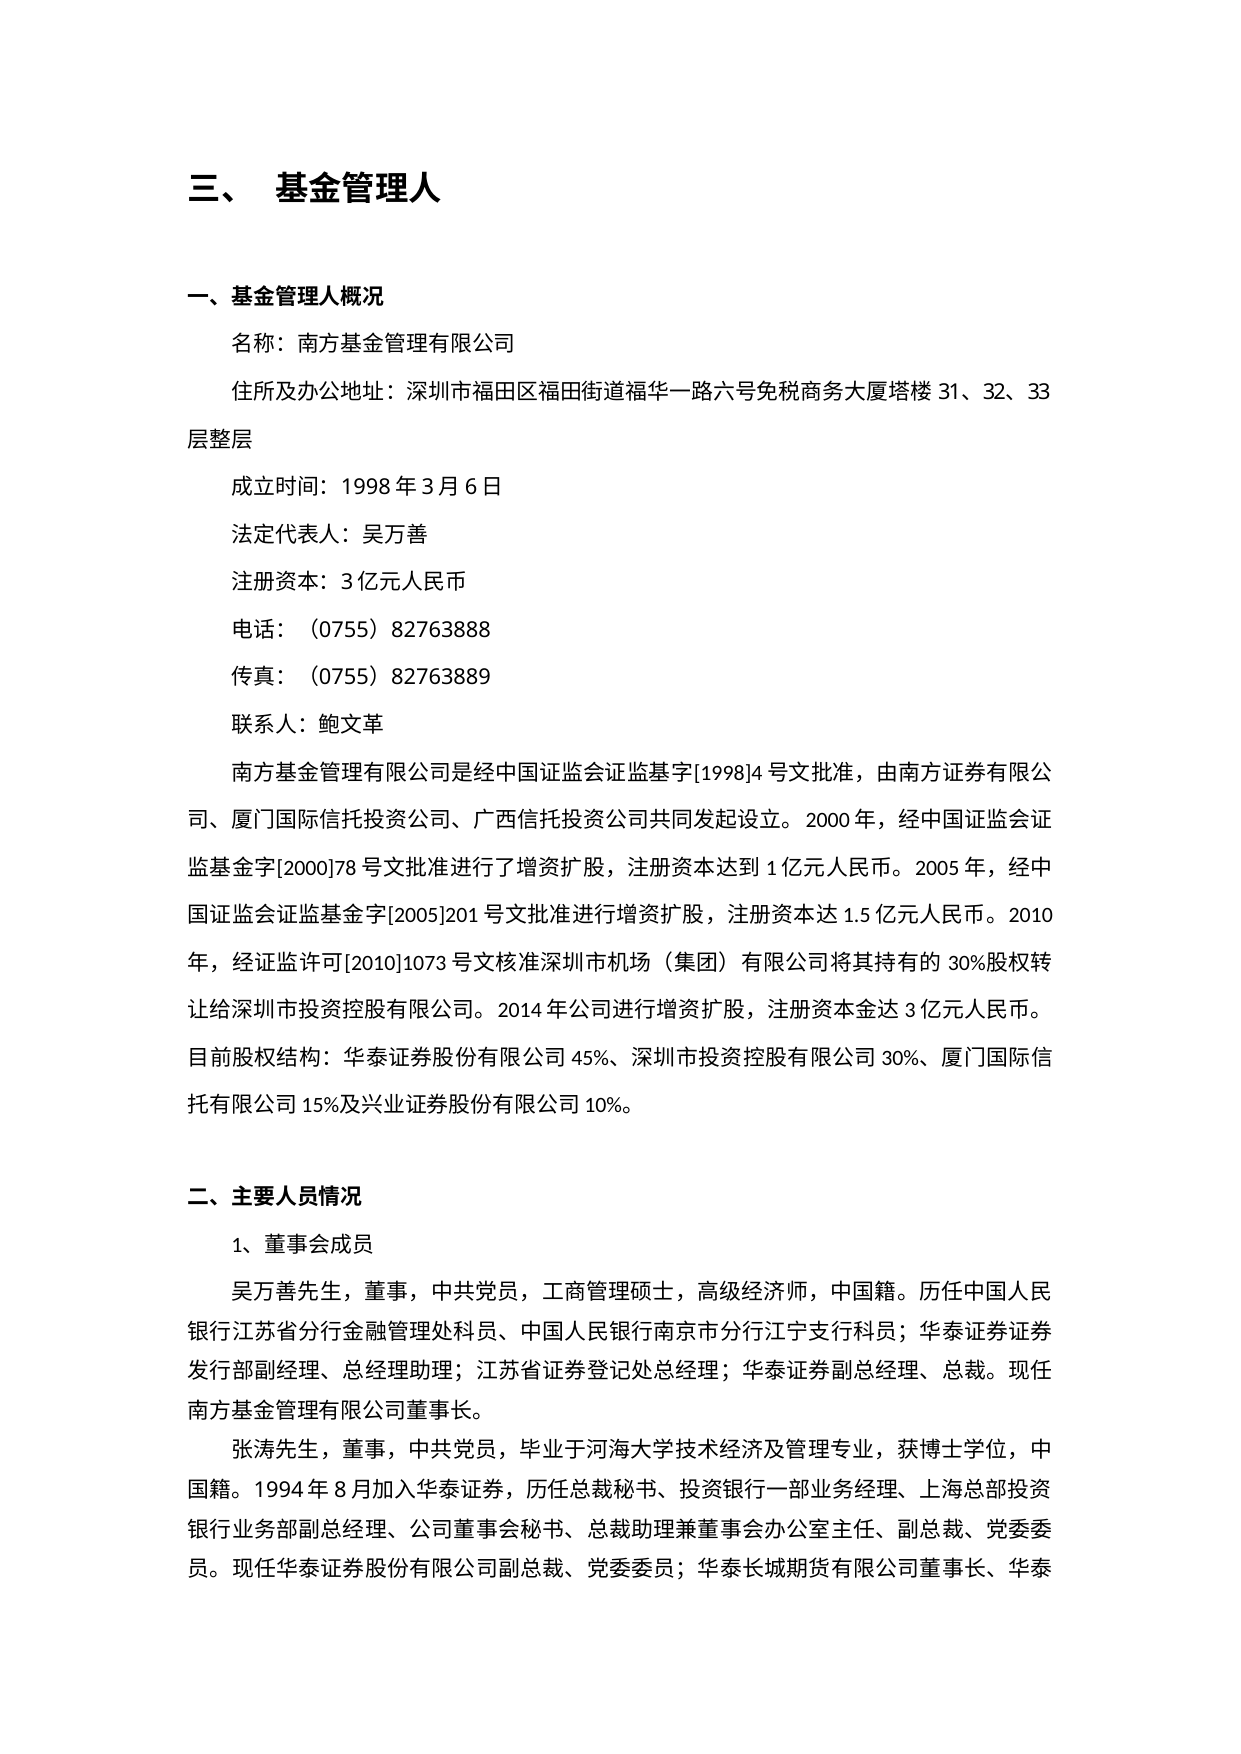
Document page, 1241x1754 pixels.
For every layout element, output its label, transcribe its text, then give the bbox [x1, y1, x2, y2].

text 一、基金管理人概况 [187, 279, 1053, 311]
text 成立时间：1998年3月6日 [187, 469, 1053, 501]
text 南方基金管理有限公司是经中国证监会证监基字[1998]4号文批准，由南方证券有限公司、厦门国际信托投资公司、广西信托投资公司共同发起设立。2000年，经中国证监会证监基金字[2000]78号文批准进行了增资扩股，注册资本达到1亿元人民币。2005年，经中国证监会证监基金字[2005]201号文批准进行增资扩股，注册资本达1.5亿元人民币。2010年，经证监许可[2010]1073号文核准深圳市机场（集团）有限公司将其持有的30%股权转让给深圳市投资控股有限公司。2014年公司进行增资扩股，注册资本金达3亿元人民币。目前股权结构：华泰证券股份有限公司45%、深圳市投资控股有限公司30%、厦门国际信托有限公司15%及兴业证券股份有限公司10%。 [187, 754, 1053, 1119]
text 电话：（0755）82763888 [187, 612, 1053, 643]
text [187, 1432, 1053, 1583]
text 注册资本：3亿元人民币 [187, 564, 1053, 596]
text 传真：（0755）82763889 [187, 659, 1053, 691]
text 联系人：鲍文革 [187, 707, 1053, 739]
text 吴万善先生，董事，中共党员，工商管理硕士，高级经济师，中国籍。历任中国人民银行江苏省分行金融管理处科员、中国人民银行南京市分行江宁支行科员；华泰证券证券发行部副经理、总经理助理；江苏省证券登记处总经理；华泰证券副总经理、总裁。现任南方基金管理有限公司董事长。 [187, 1274, 1053, 1424]
text 法定代表人：吴万善 [187, 517, 1053, 548]
text 住所及办公地址：深圳市福田区福田街道福华一路六号免税商务大厦塔楼31、32、33层整层 [187, 374, 1053, 453]
subtitle 基金管理人 [187, 162, 1053, 210]
text 名称：南方基金管理有限公司 [187, 326, 1053, 358]
text 二、主要人员情况 [187, 1179, 1053, 1211]
text 1、董事会成员 [187, 1227, 1053, 1258]
